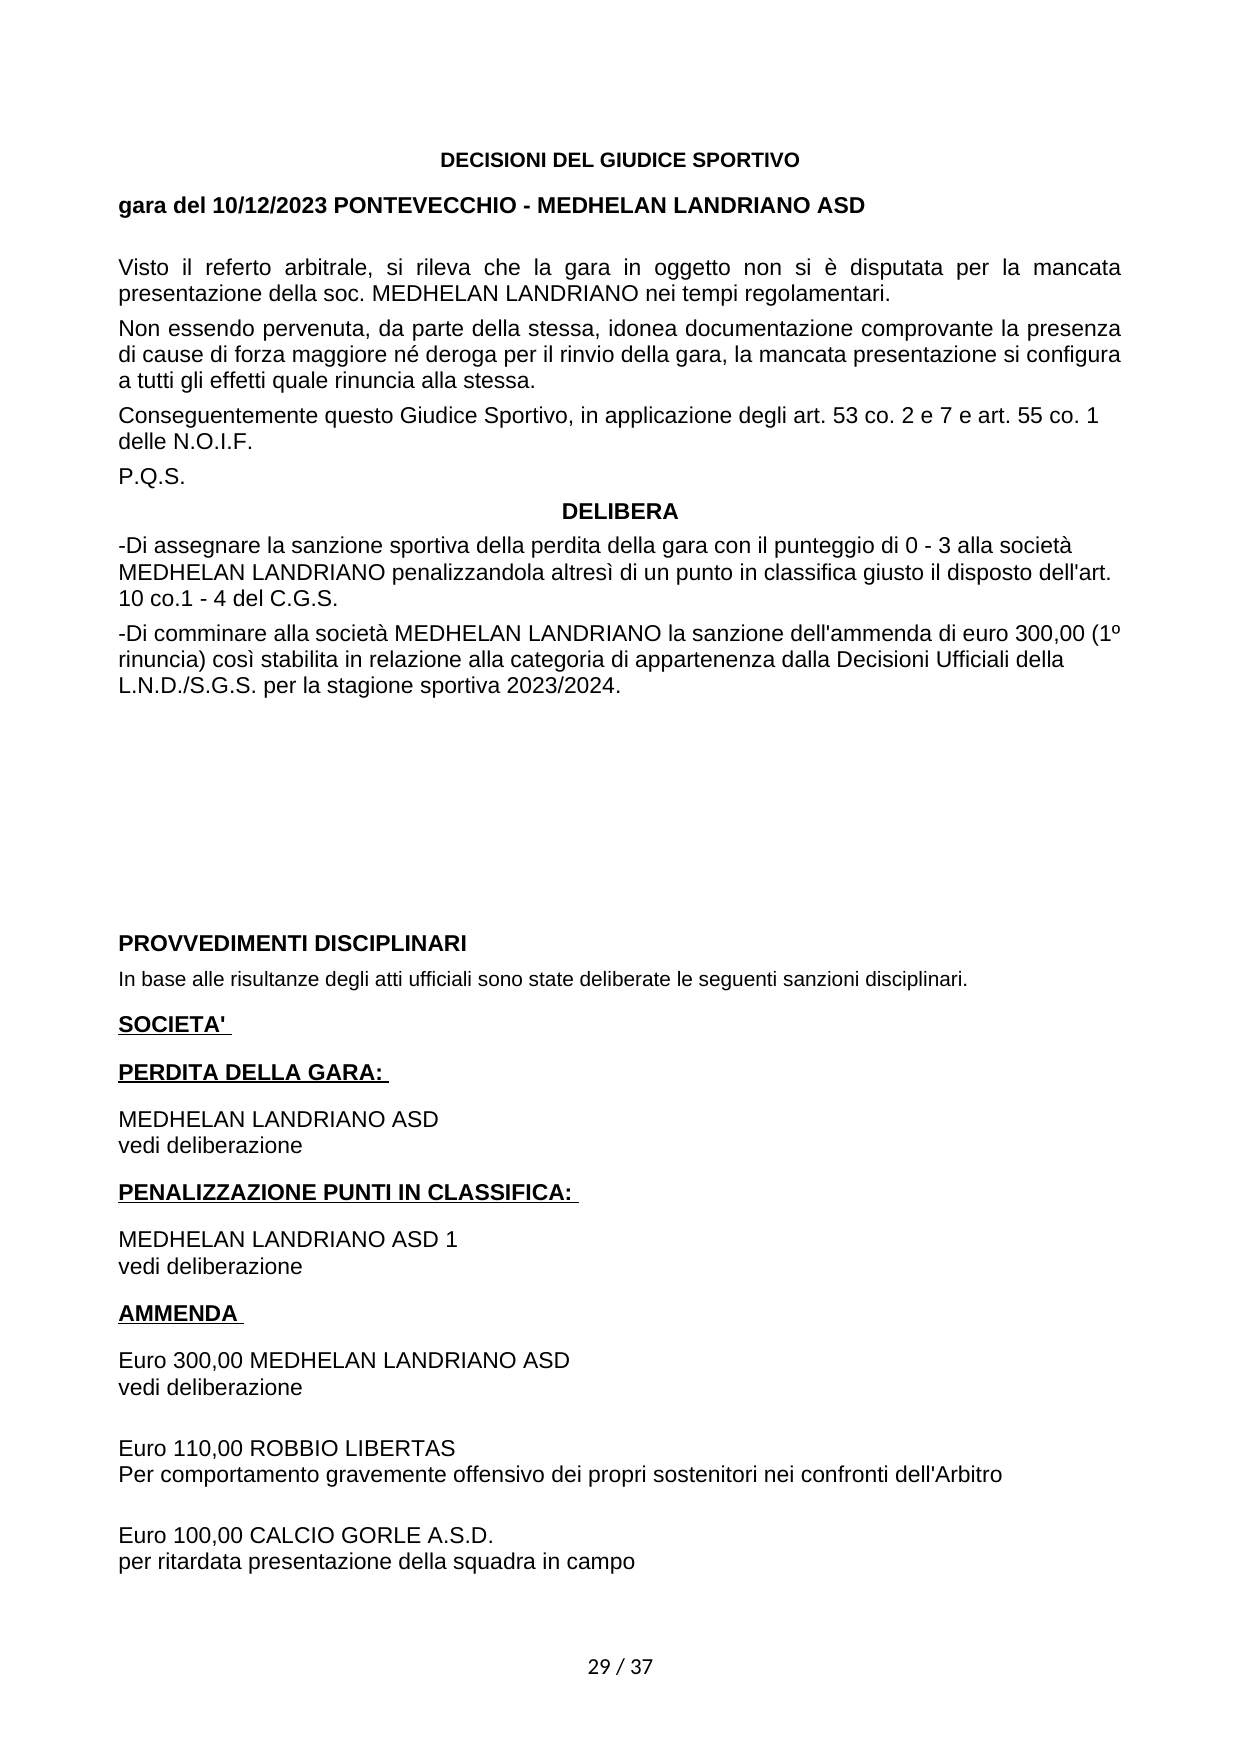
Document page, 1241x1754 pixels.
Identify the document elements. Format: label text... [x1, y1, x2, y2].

text PENALIZZAZIONE PUNTI IN CLASSIFICA: [118, 1179, 1122, 1206]
text Non essendo pervenuta, da parte della stessa, idonea documentazione comprovante la presenza di cause di forza maggiore né deroga per il rinvio della gara, la mancata presentazione si configura a tutti gli effetti quale rinuncia alla stessa. [118, 314, 1122, 393]
text MEDHELAN LANDRIANO ASD 1 vedi deliberazione [118, 1226, 1122, 1279]
text Conseguentemente questo Giudice Sportivo, in applicazione degli art. 53 co. 2 e 7 e art. 55 co. 1 delle N.O.I.F. [118, 402, 1122, 454]
text PERDITA DELLA GARA: [118, 1058, 1122, 1085]
text gara del 10/12/2023 PONTEVECCHIO - MEDHELAN LANDRIANO ASD [118, 192, 1122, 245]
text DECISIONI DEL GIUDICE SPORTIVO [118, 148, 1122, 172]
text -Di assegnare la sanzione sportiva della perdita della gara con il punteggio di 0 - 3 alla società MEDHELAN LANDRIANO penalizzandola altresì di un punto in classifica giusto il disposto dell'art. 10 co.1 - 4 del C.G.S. [118, 532, 1122, 611]
text MEDHELAN LANDRIANO ASD vedi deliberazione [118, 1106, 1122, 1158]
text DELIBERA [118, 498, 1122, 524]
text Euro 110,00 ROBBIO LIBERTAS Per comportamento gravemente offensivo dei propri sostenitori nei confronti dell'Arbitro [118, 1408, 1122, 1487]
text Euro 300,00 MEDHELAN LANDRIANO ASD vedi deliberazione [118, 1347, 1122, 1400]
text In base alle risultanze degli atti ufficiali sono state deliberate le seguenti sanzioni disciplinari. [118, 967, 1122, 991]
text SOCIETA' [118, 1011, 1122, 1038]
text Visto il referto arbitrale, si rileva che la gara in oggetto non si è disputata per la mancata presentazione della soc. MEDHELAN LANDRIANO nei tempi regolamentari. [118, 253, 1122, 306]
text PROVVEDIMENTI DISCIPLINARI [118, 930, 1122, 956]
text -Di comminare alla società MEDHELAN LANDRIANO la sanzione dell'ammenda di euro 300,00 (1º rinuncia) così stabilita in relazione alla categoria di appartenenza dalla Decisioni Ufficiali della L.N.D./S.G.S. per la stagione sportiva 2023/2024. [118, 620, 1122, 699]
text P.Q.S. [118, 463, 1122, 489]
text AMMENDA [118, 1300, 1122, 1326]
text Euro 100,00 CALCIO GORLE A.S.D. per ritardata presentazione della squadra in campo [118, 1496, 1122, 1575]
